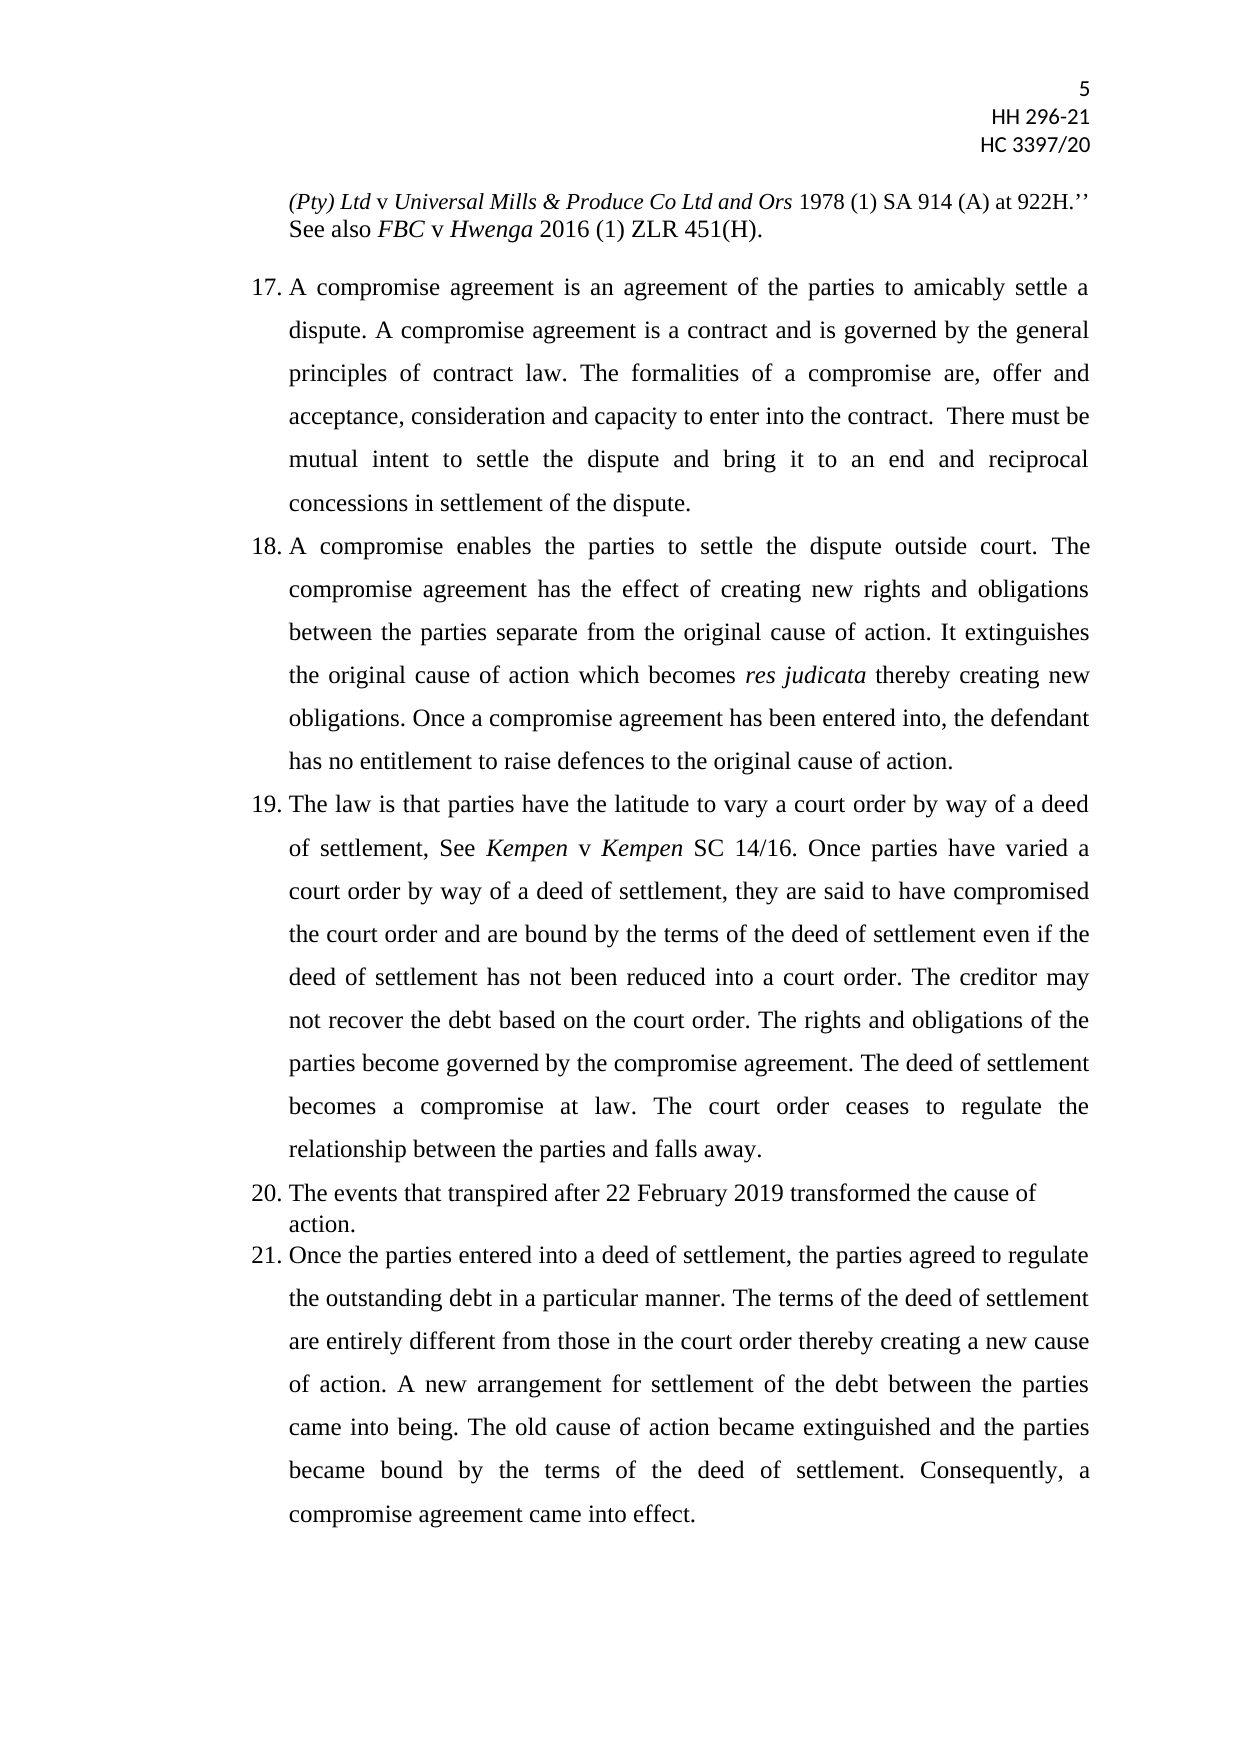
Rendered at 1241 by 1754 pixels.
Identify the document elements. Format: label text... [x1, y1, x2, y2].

list The law is that parties have the latitude to vary a court order by way of a deed of settlement, See Kempen v Kempen SC 14/16. Once parties have varied a court order by way of a deed of settlement, they are said to have compromised the court order and are bound by the terms of the deed of settlement even if the deed of settlement has not been reduced into a court order. The creditor may not recover the debt based on the court order. The rights and obligations of the parties become governed by the compromise agreement. The deed of settlement becomes a compromise at law. The court order ceases to regulate the relationship between the parties and falls away. [251, 789, 1090, 1163]
list A compromise agreement is an agreement of the parties to amicably settle a dispute. A compromise agreement is a contract and is governed by the general principles of contract law. The formalities of a compromise are, offer and acceptance, consideration and capacity to enter into the contract. There must be mutual intent to settle the dispute and bring it to an end and reciprocal concessions in settlement of the dispute. [251, 272, 1090, 516]
list A compromise enables the parties to settle the dispute outside court. The compromise agreement has the effect of creating new rights and obligations between the parties separate from the original cause of action. It extinguishes the original cause of action which becomes res judicata thereby creating new obligations. Once a compromise agreement has been entered into, the defendant has no entitlement to raise defences to the original cause of action. [251, 531, 1090, 775]
list The events that transpired after 22 February 2019 transformed the cause of action. [251, 1178, 1090, 1237]
list Once the parties entered into a deed of settlement, the parties agreed to regulate the outstanding debt in a particular manner. The terms of the deed of settlement are entirely different from those in the court order thereby creating a new cause of action. A new arrangement for settlement of the debt between the parties came into being. The old cause of action became extinguished and the parties became bound by the terms of the deed of settlement. Consequently, a compromise agreement came into effect. [251, 1240, 1090, 1528]
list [289, 186, 1090, 243]
